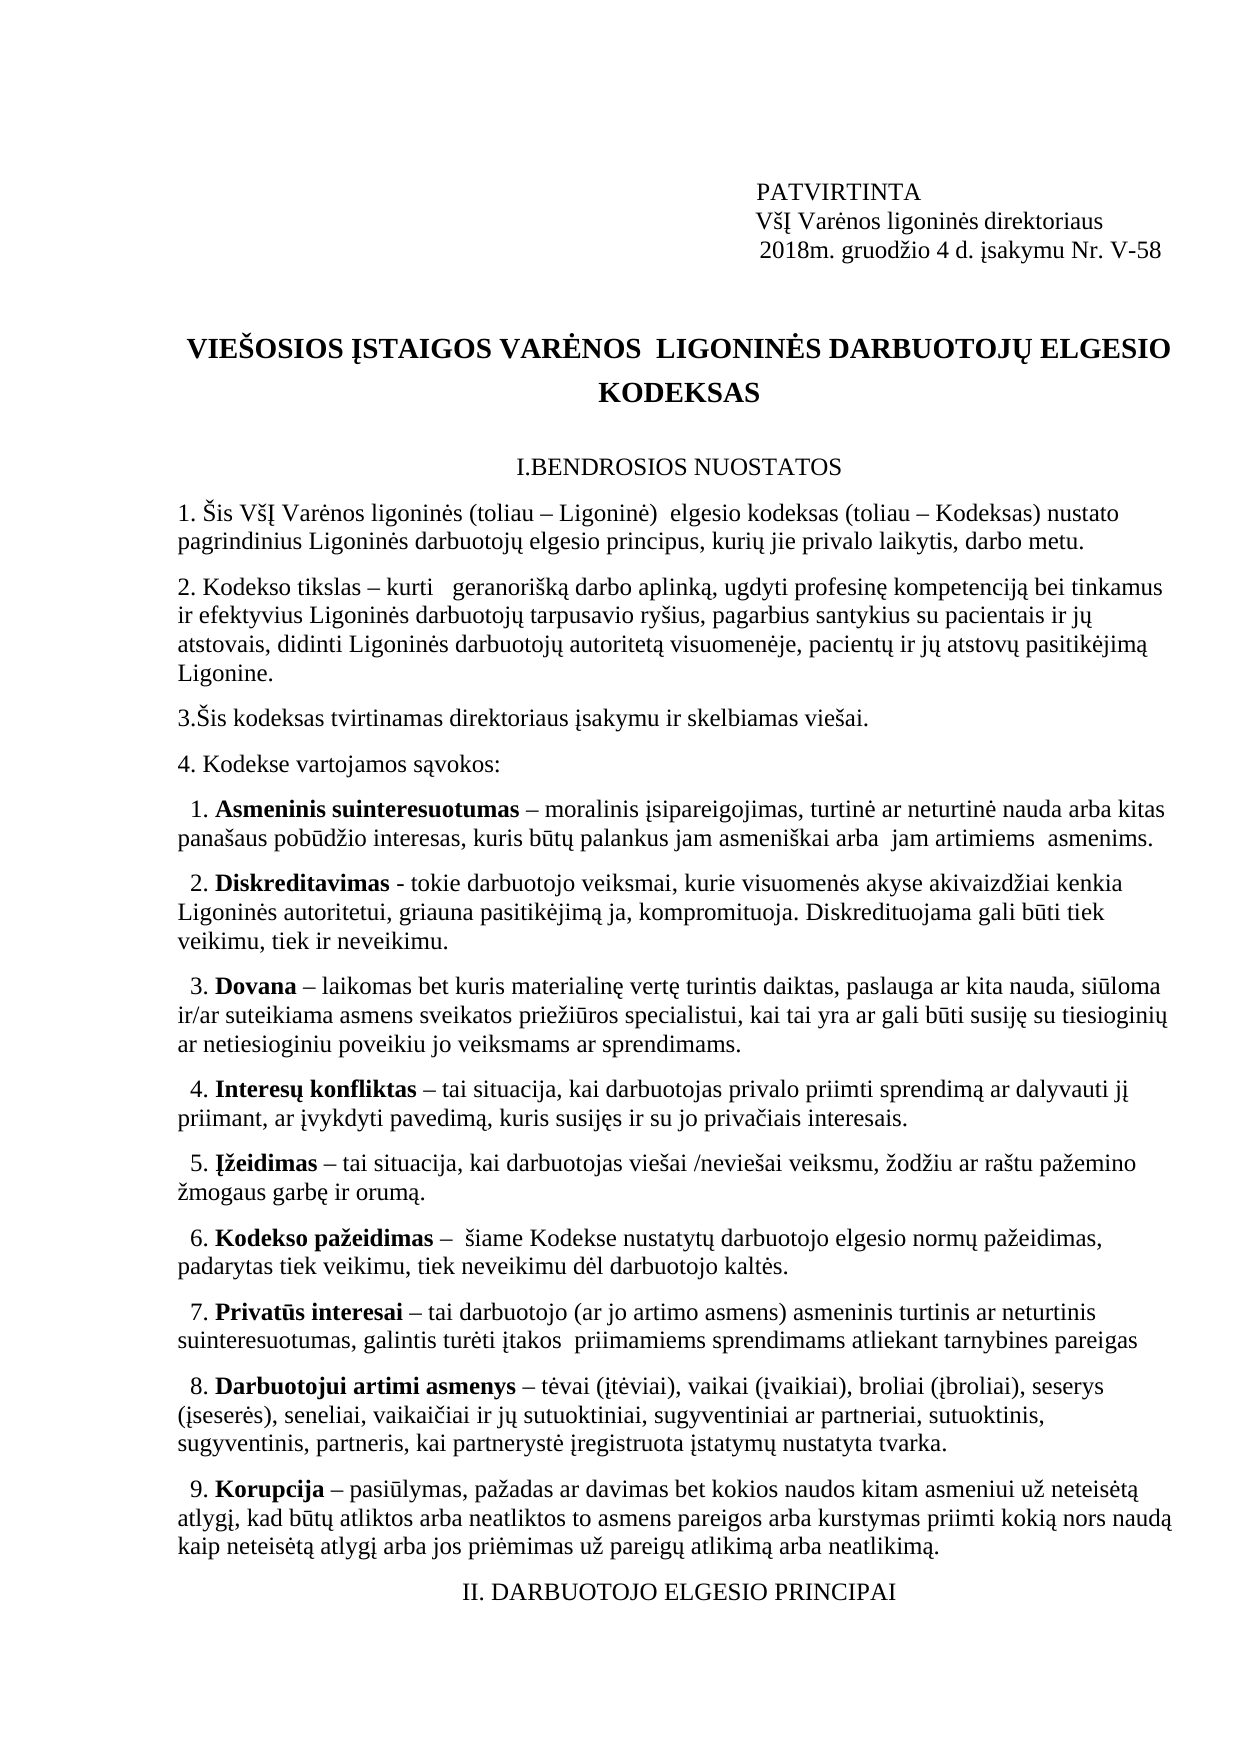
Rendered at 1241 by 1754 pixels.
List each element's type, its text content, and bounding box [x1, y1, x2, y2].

text VšĮ Varėnos ligoninės direktoriaus [177, 206, 1181, 235]
text 1. Šis VšĮ Varėnos ligoninės (toliau – Ligoninė) elgesio kodeksas (toliau – Kodeksas) nustato pagrindinius Ligoninės darbuotojų elgesio principus, kurių jie privalo laikytis, darbo metu. [177, 498, 1181, 555]
text 8. Darbuotojui artimi asmenys – tėvai (įtėviai), vaikai (įvaikiai), broliai (įbroliai), seserys (įseserės), seneliai, vaikaičiai ir jų sutuoktiniai, sugyventiniai ar partneriai, sutuoktinis, sugyventinis, partneris, kai partnerystė įregistruota įstatymų nustatyta tvarka. [177, 1371, 1181, 1457]
text 2. Kodekso tikslas – kurti geranorišką darbo aplinką, ugdyti profesinę kompetenciją bei tinkamus ir efektyvius Ligoninės darbuotojų tarpusavio ryšius, pagarbius santykius su pacientais ir jų atstovais, didinti Ligoninės darbuotojų autoritetą visuomenėje, pacientų ir jų atstovų pasitikėjimą Ligonine. [177, 572, 1181, 687]
text 4. Kodekse vartojamos sąvokos: [177, 749, 1181, 778]
text VIEŠOSIOS ĮSTAIGOS VARĖNOS LIGONINĖS DARBUOTOJŲ ELGESIO KODEKSAS [177, 321, 1181, 408]
text II. DARBUOTOJO ELGESIO PRINCIPAI [177, 1577, 1181, 1606]
text 6. Kodekso pažeidimas – šiame Kodekse nustatytų darbuotojo elgesio normų pažeidimas, padarytas tiek veikimu, tiek neveikimu dėl darbuotojo kaltės. [177, 1223, 1181, 1280]
text 5. Įžeidimas – tai situacija, kai darbuotojas viešai /neviešai veiksmu, žodžiu ar raštu pažemino žmogaus garbę ir orumą. [177, 1148, 1181, 1206]
text 3. Dovana – laikomas bet kuris materialinę vertę turintis daiktas, paslauga ar kita nauda, siūloma ir/ar suteikiama asmens sveikatos priežiūros specialistui, kai tai yra ar gali būti susiję su tiesioginių ar netiesioginiu poveikiu jo veiksmams ar sprendimams. [177, 971, 1181, 1058]
text PATVIRTINTA [177, 177, 1181, 206]
text 7. Privatūs interesai – tai darbuotojo (ar jo artimo asmens) asmeninis turtinis ar neturtinis suinteresuotumas, galintis turėti įtakos priimamiems sprendimams atliekant tarnybines pareigas [177, 1297, 1181, 1354]
text 2018m. gruodžio 4 d. įsakymu Nr. V-58 [177, 235, 1181, 263]
text 9. Korupcija – pasiūlymas, pažadas ar davimas bet kokios naudos kitam asmeniui už neteisėtą atlygį, kad būtų atliktos arba neatliktos to asmens pareigos arba kurstymas priimti kokią nors naudą kaip neteisėtą atlygį arba jos priėmimas už pareigų atlikimą arba neatlikimą. [177, 1474, 1181, 1560]
text I.BENDROSIOS NUOSTATOS [177, 452, 1181, 481]
text 1. Asmeninis suinteresuotumas – moralinis įsipareigojimas, turtinė ar neturtinė nauda arba kitas panašaus pobūdžio interesas, kuris būtų palankus jam asmeniškai arba jam artimiems asmenims. [177, 794, 1181, 852]
text 3.Šis kodeksas tvirtinamas direktoriaus įsakymu ir skelbiamas viešai. [177, 703, 1181, 732]
text 4. Interesų konfliktas – tai situacija, kai darbuotojas privalo priimti sprendimą ar dalyvauti jį priimant, ar įvykdyti pavedimą, kuris susijęs ir su jo privačiais interesais. [177, 1074, 1181, 1132]
text 2. Diskreditavimas - tokie darbuotojo veiksmai, kurie visuomenės akyse akivaizdžiai kenkia Ligoninės autoritetui, griauna pasitikėjimą ja, kompromituoja. Diskredituojama gali būti tiek veikimu, tiek ir neveikimu. [177, 868, 1181, 955]
